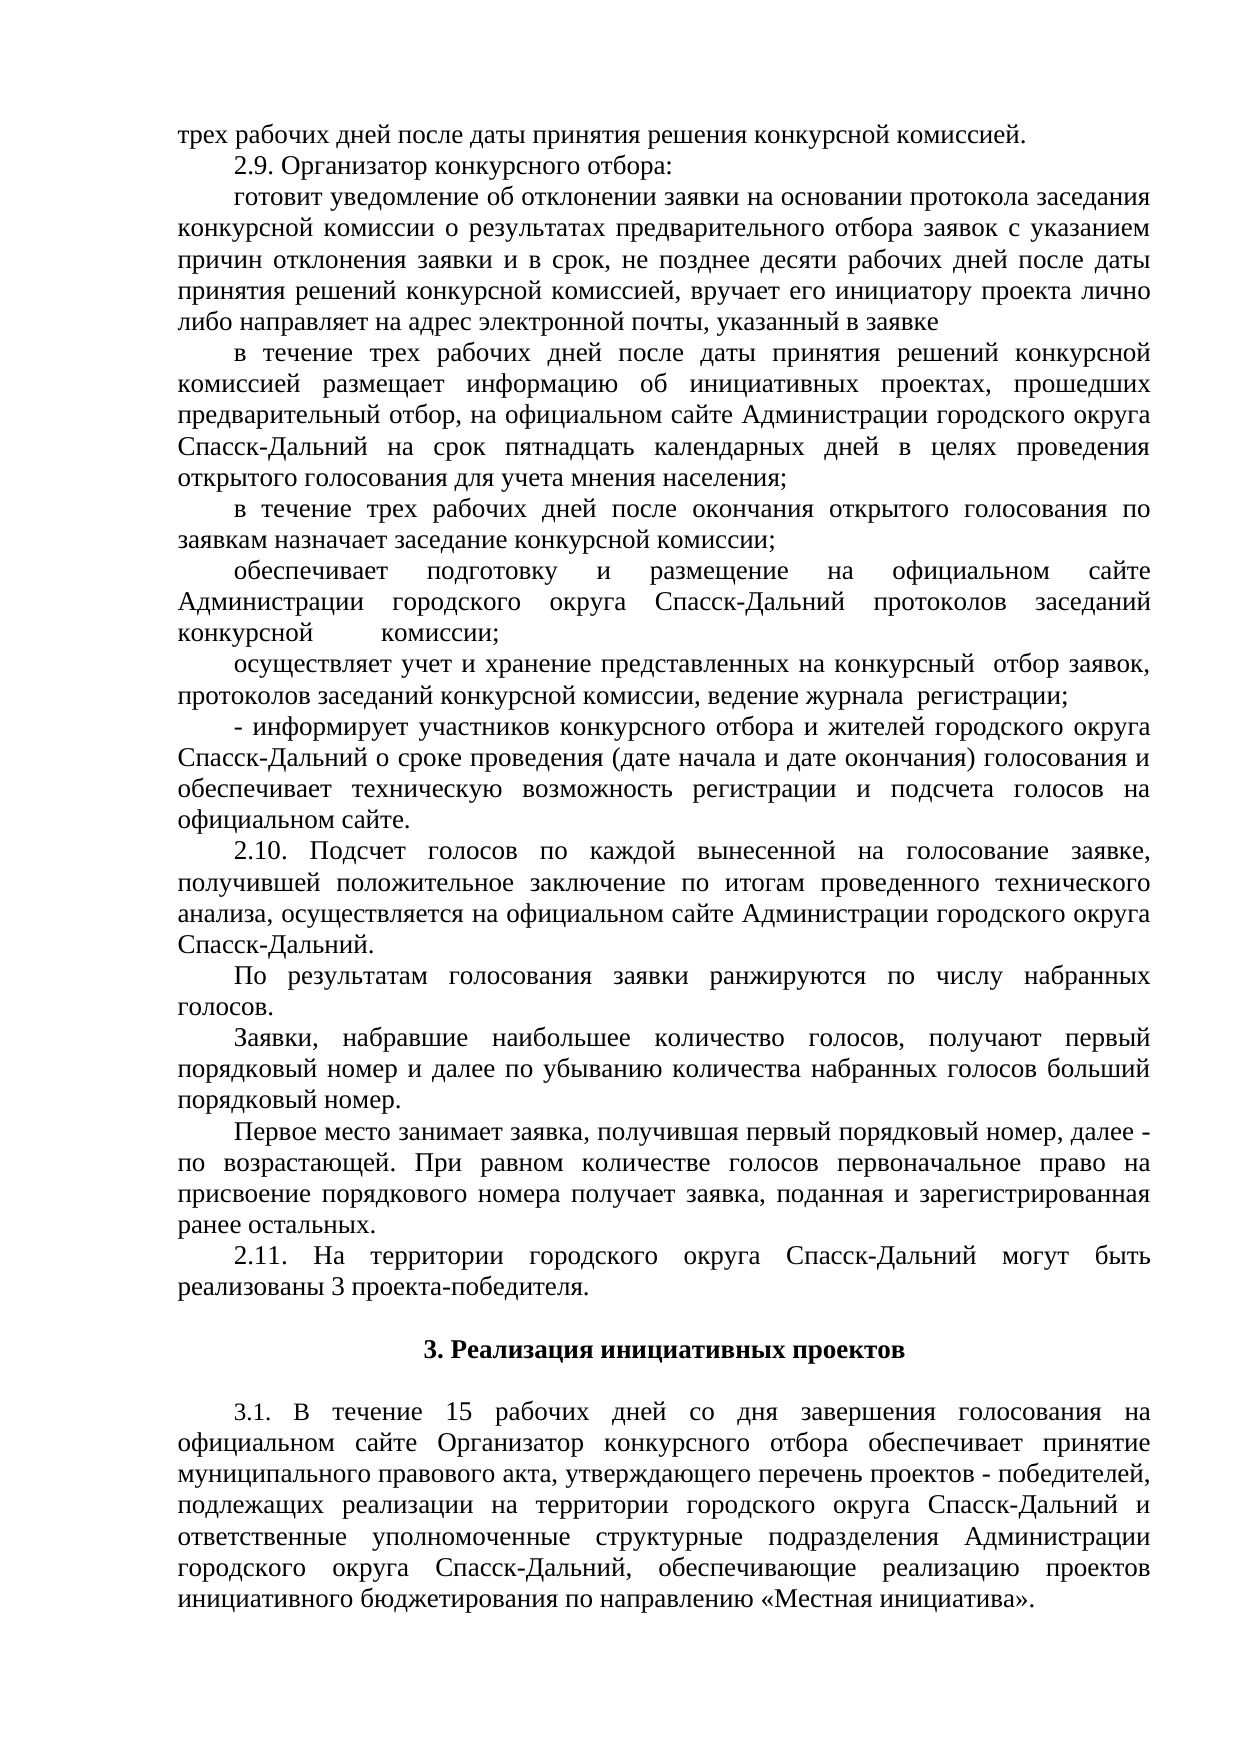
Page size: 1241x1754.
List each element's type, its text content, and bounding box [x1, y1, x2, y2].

text 2.10. Подсчет голосов по каждой вынесенной на голосование заявке, получившей положительное заключение по итогам проведенного технического анализа, осуществляется на официальном сайте Администрации городского округа Спасск-Дальний. [177, 834, 1152, 959]
text в течение трех рабочих дней после окончания открытого голосования по заявкам назначает заседание конкурсной комиссии; [177, 492, 1152, 554]
text готовит уведомление об отклонении заявки на основании протокола заседания конкурсной комиссии о результатах предварительного отбора заявок с указанием причин отклонения заявки и в срок, не позднее десяти рабочих дней после даты принятия решений конкурсной комиссией, вручает его инициатору проекта лично либо направляет на адрес электронной почты, указанный в заявке [177, 180, 1152, 336]
text Первое место занимает заявка, получившая первый порядковый номер, далее - по возрастающей. При равном количестве голосов первоначальное право на присвоение порядкового номера получает заявка, поданная и зарегистрированная ранее остальных. [177, 1115, 1152, 1239]
text обеспечивает подготовку и размещение на официальном сайте Администрации городского округа Спасск-Дальний протоколов заседаний конкурсной комиссии; [177, 554, 1152, 648]
text осуществляет учет и хранение представленных на конкурсный отбор заявок, протоколов заседаний конкурсной комиссии, ведение журнала регистрации; [177, 648, 1152, 710]
text в течение трех рабочих дней после даты принятия решений конкурсной комиссией размещает информацию об инициативных проектах, прошедших предварительный отбор, на официальном сайте Администрации городского округа Спасск-Дальний на срок пятнадцать календарных дней в целях проведения открытого голосования для учета мнения населения; [177, 336, 1152, 492]
text 3. Реализация инициативных проектов [177, 1333, 1152, 1364]
text По результатам голосования заявки ранжируются по числу набранных голосов. [177, 959, 1152, 1021]
text Заявки, набравшие наибольшее количество голосов, получают первый порядковый номер и далее по убыванию количества набранных голосов больший порядковый номер. [177, 1021, 1152, 1115]
text 2.11. На территории городского округа Спасск-Дальний могут быть реализованы 3 проекта-победителя. [177, 1239, 1152, 1302]
text - информирует участников конкурсного отбора и жителей городского округа Спасск-Дальний о сроке проведения (дате начала и дате окончания) голосования и обеспечивает техническую возможность регистрации и подсчета голосов на официальном сайте. [177, 710, 1152, 834]
text 3.1. В течение 15 рабочих дней со дня завершения голосования на официальном сайте Организатор конкурсного отбора обеспечивает принятие муниципального правового акта, утверждающего перечень проектов - победителей, подлежащих реализации на территории городского округа Спасск-Дальний и ответственные уполномоченные структурные подразделения Администрации городского округа Спасск-Дальний, обеспечивающие реализацию проектов инициативного бюджетирования по направлению «Местная инициатива». [177, 1395, 1152, 1613]
text 2.9. Организатор конкурсного отбора: [177, 149, 1152, 180]
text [177, 118, 1152, 149]
